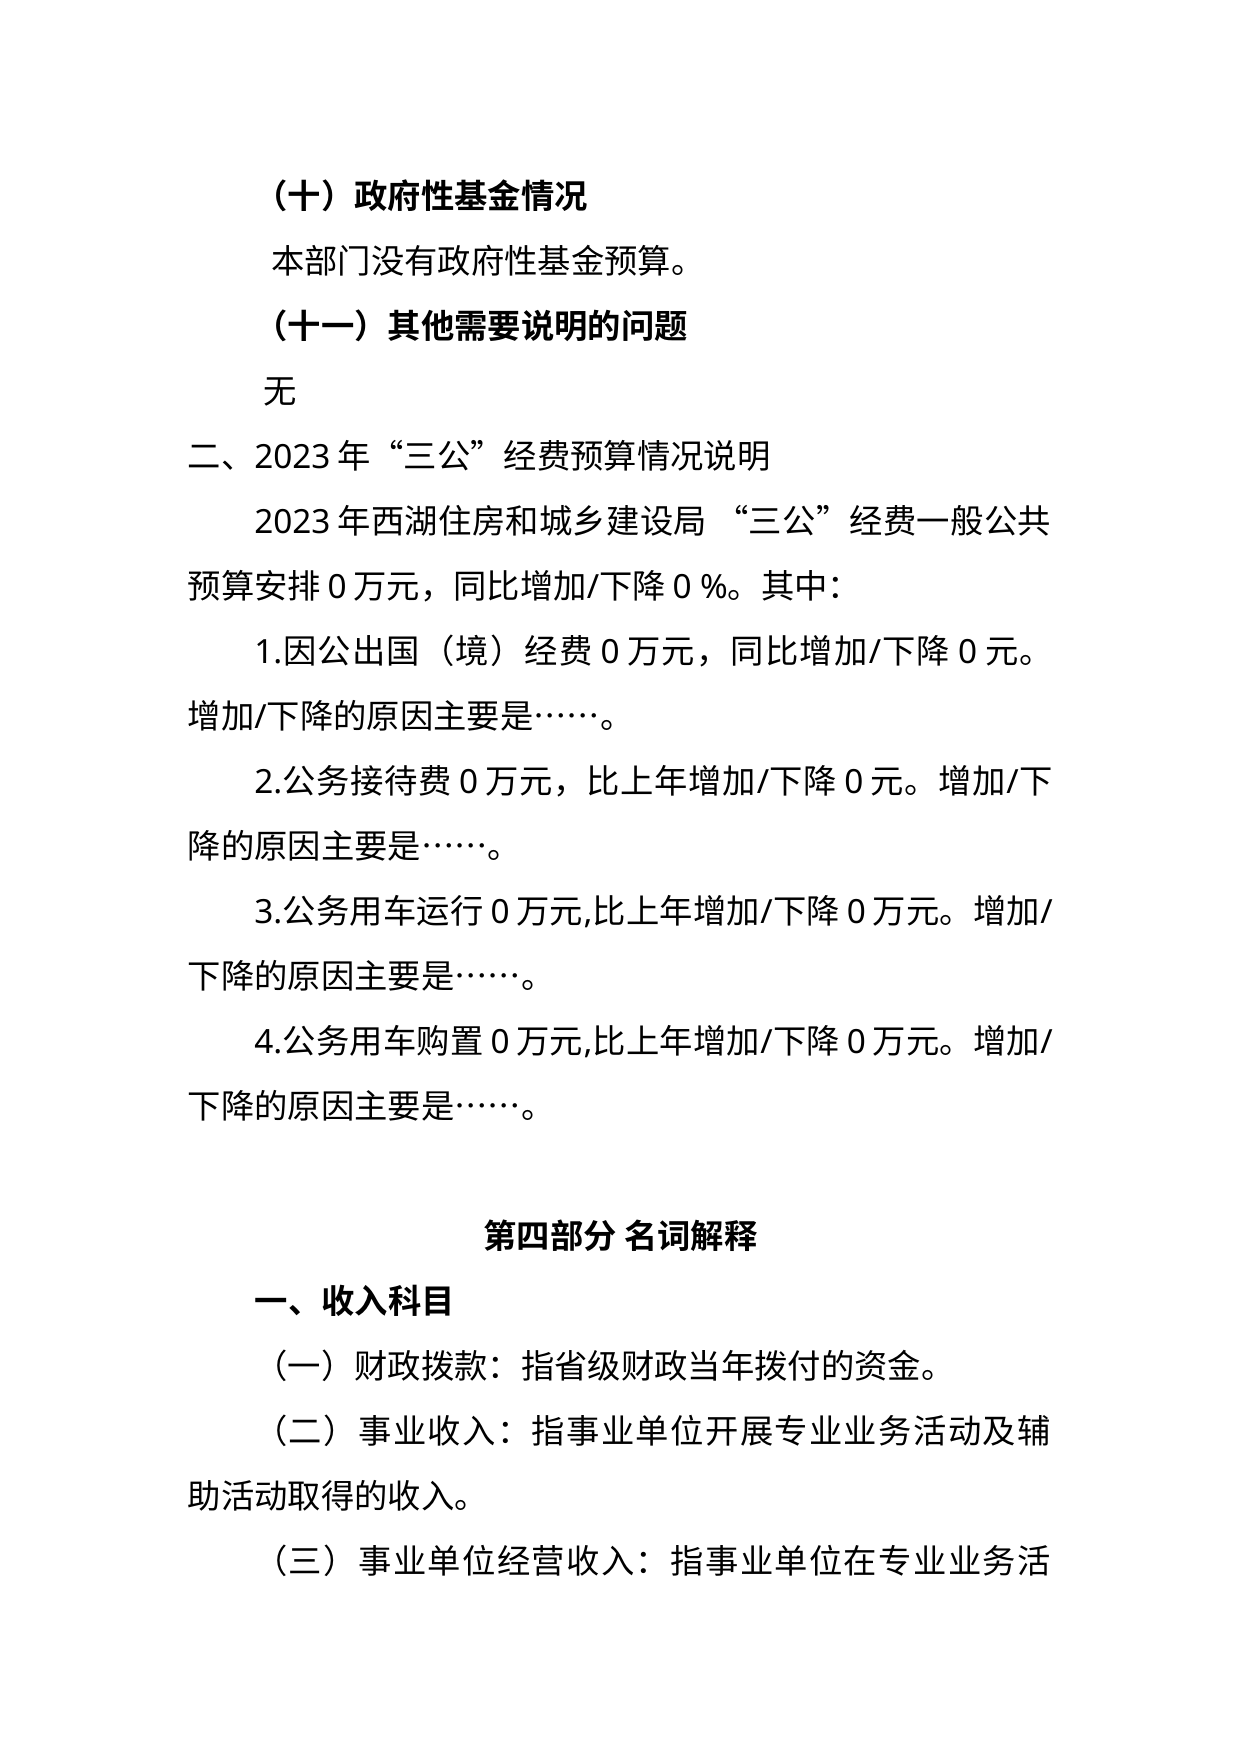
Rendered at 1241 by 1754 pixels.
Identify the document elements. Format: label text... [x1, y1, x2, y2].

text 本部门没有政府性基金预算。 [187, 227, 1053, 292]
text 1.因公出国（境）经费0万元，同比增加/下降0元。增加/下降的原因主要是……。 [187, 617, 1053, 747]
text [187, 1527, 1053, 1592]
text 二、2023年“三公”经费预算情况说明 [187, 422, 1053, 487]
text （十）政府性基金情况 [187, 162, 1053, 227]
text 2.公务接待费0万元，比上年增加/下降0元。增加/下降的原因主要是……。 [187, 747, 1053, 877]
text 无 [187, 357, 1053, 422]
text 4.公务用车购置0万元,比上年增加/下降0万元。增加/下降的原因主要是……。 [187, 1007, 1053, 1137]
text 3.公务用车运行0万元,比上年增加/下降0万元。增加/下降的原因主要是……。 [187, 877, 1053, 1007]
text 第四部分 名词解释 [187, 1202, 1053, 1267]
text 2023年西湖住房和城乡建设局 “三公”经费一般公共预算安排0万元，同比增加/下降0 %。其中： [187, 487, 1053, 617]
text （一）财政拨款：指省级财政当年拨付的资金。 [187, 1332, 1053, 1397]
text 一、收入科目 [187, 1267, 1053, 1332]
text （十一）其他需要说明的问题 [187, 292, 1053, 357]
text （二）事业收入：指事业单位开展专业业务活动及辅助活动取得的收入。 [187, 1397, 1053, 1527]
